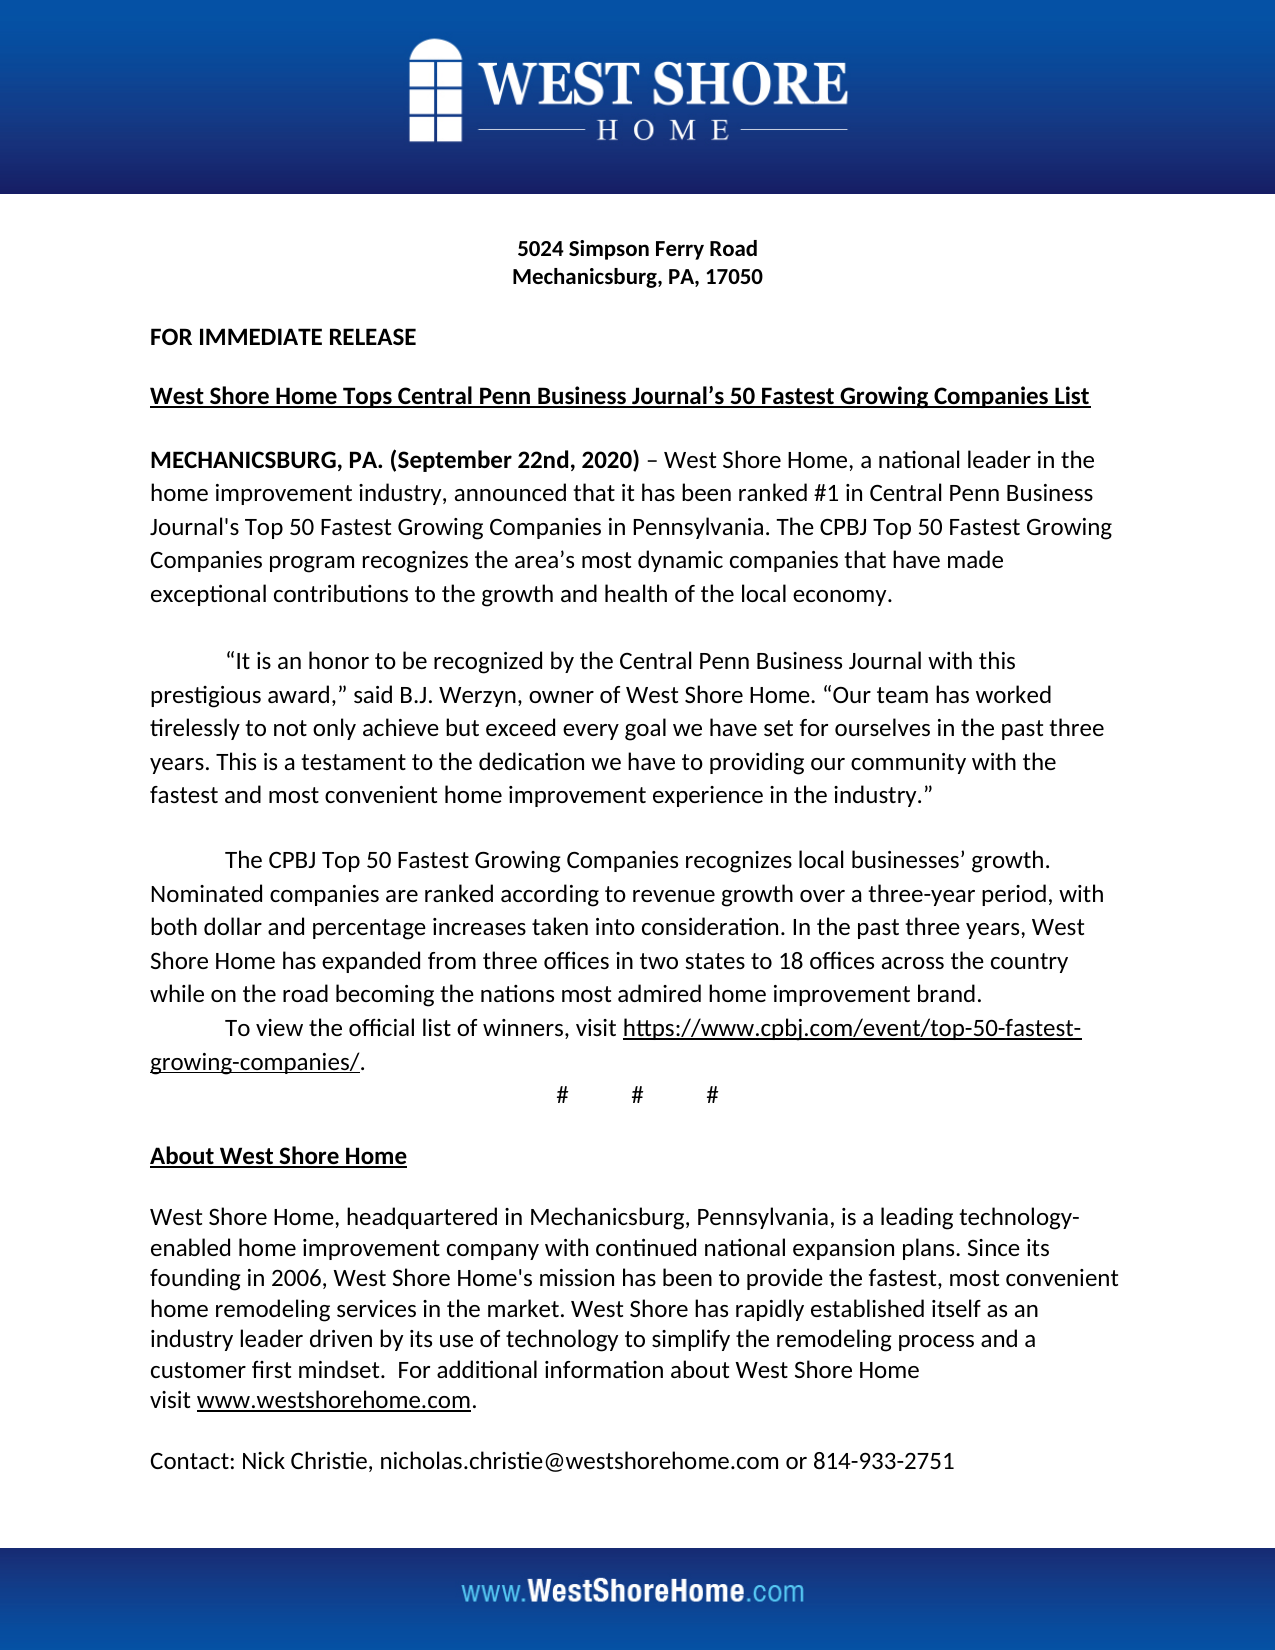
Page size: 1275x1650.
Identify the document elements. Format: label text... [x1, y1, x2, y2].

picture [0, 0, 1275, 194]
text Mechanicsburg, PA, 17050 [150, 262, 1125, 290]
text West Shore Home Tops Central Penn Business Journal’s 50 Fastest Growing Companies List [150, 380, 1125, 410]
text Contact: Nick Christie, nicholas.christie@westshorehome.com or 814-933-2751 [150, 1446, 1125, 1476]
text The CPBJ Top 50 Fastest Growing Companies recognizes local businesses’ growth. Nominated companies are ranked according to revenue growth over a three-year period, with both dollar and percentage increases taken into consideration. In the past three years, West Shore Home has expanded from three offices in two states to 18 offices across the country while on the road becoming the nations most admired home improvement brand. [150, 844, 1125, 1009]
text MECHANICSBURG, PA. (September 22nd, 2020) – West Shore Home, a national leader in the home improvement industry, announced that it has been ranked #1 in Central Penn Business Journal's Top 50 Fastest Growing Companies in Pennsylvania. The CPBJ Top 50 Fastest Growing Companies program recognizes the area’s most dynamic companies that have made exceptional contributions to the growth and health of the local economy. [150, 444, 1125, 609]
text “It is an honor to be recognized by the Central Penn Business Journal with this prestigious award,” said B.J. Werzyn, owner of West Shore Home. “Our team has worked tirelessly to not only achieve but exceed every goal we have set for ourselves in the past three years. This is a testament to the dedication we have to providing our community with the fastest and most convenient home improvement experience in the industry.” [150, 645, 1125, 810]
picture [0, 1548, 1275, 1650]
text FOR IMMEDIATE RELEASE [150, 321, 1125, 351]
text 5024 Simpson Ferry Road [150, 206, 1125, 262]
text West Shore Home, headquartered in Mechanicsburg, Pennsylvania, is a leading technology-enabled home improvement company with continued national expansion plans. Since its founding in 2006, West Shore Home's mission has been to provide the fastest, most convenient home remodeling services in the market. West Shore has rapidly established itself as an industry leader driven by its use of technology to simplify the remodeling process and a customer first mindset. For additional information about West Shore Home visit www.westshorehome.com. [150, 1201, 1125, 1415]
text To view the official list of winners, visit https://www.cpbj.com/event/top-50-fastest-growing-companies/. [150, 1012, 1125, 1076]
text # # # [150, 1079, 1125, 1110]
text About West Shore Home [150, 1140, 1125, 1171]
